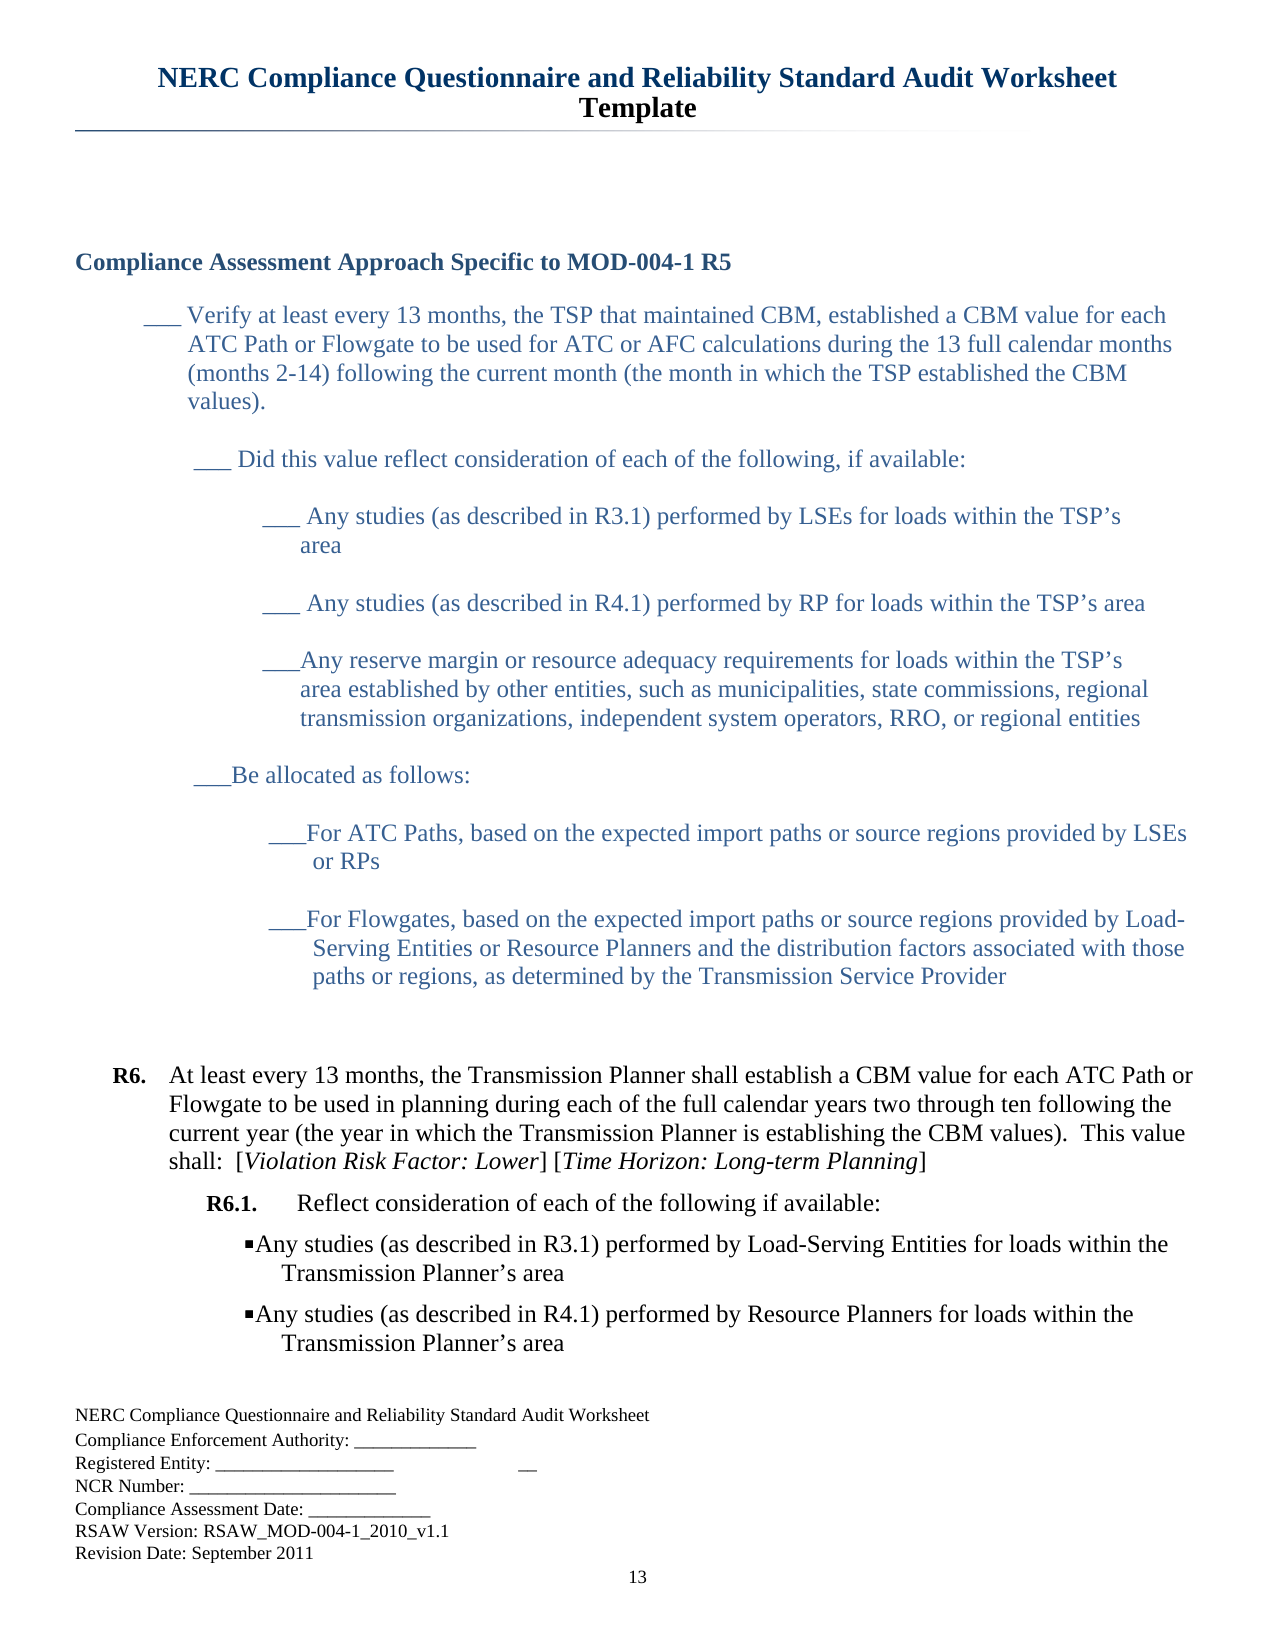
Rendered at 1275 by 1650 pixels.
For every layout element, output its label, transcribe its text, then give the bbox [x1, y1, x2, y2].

list Reflect consideration of each of the following if available: [206, 1188, 1200, 1216]
picture [75, 130, 1054, 137]
text ___Be allocated as follows: [112, 760, 1200, 789]
text Compliance Assessment Approach Specific to MOD-004-1 R5 [75, 246, 1200, 276]
text At least every 13 months, the Transmission Planner shall establish a CBM value for each ATC Path or Flowgate to be used in planning during each of the full calendar years two through ten following the current year (the year in which the Transmission Planner is establishing the CBM values). This value shall: [Violation Risk Factor: Lower] [Time Horizon: Long-term Planning] [112, 1060, 1200, 1175]
text ___ Any studies (as described in R3.1) performed by LSEs for loads within the TSP’s area [112, 501, 1162, 559]
text ___ Any studies (as described in R4.1) performed by RP for loads within the TSP’s area [112, 588, 1162, 616]
text ___For ATC Paths, based on the expected import paths or source regions provided by LSEs or RPs [112, 818, 1200, 875]
list Any studies (as described in R3.1) performed by Load-Serving Entities for loads within the Transmission Planner’s area [244, 1229, 1200, 1286]
text ___ Did this value reflect consideration of each of the following, if available: [112, 444, 1200, 473]
list Any studies (as described in R4.1) performed by Resource Planners for loads within the Transmission Planner’s area [244, 1299, 1200, 1356]
text ___ Verify at least every 13 months, the TSP that maintained CBM, established a CBM value for each ATC Path or Flowgate to be used for ATC or AFC calculations during the 13 full calendar months (months 2-14) following the current month (the month in which the TSP established the CBM values). [62, 300, 1200, 415]
text ___For Flowgates, based on the expected import paths or source regions provided by Load-Serving Entities or Resource Planners and the distribution factors associated with those paths or regions, as determined by the Transmission Service Provider [112, 904, 1200, 990]
text ___Any reserve margin or resource adequacy requirements for loads within the TSP’s area established by other entities, such as municipalities, state commissions, regional transmission organizations, independent system operators, RRO, or regional entities [112, 645, 1162, 731]
